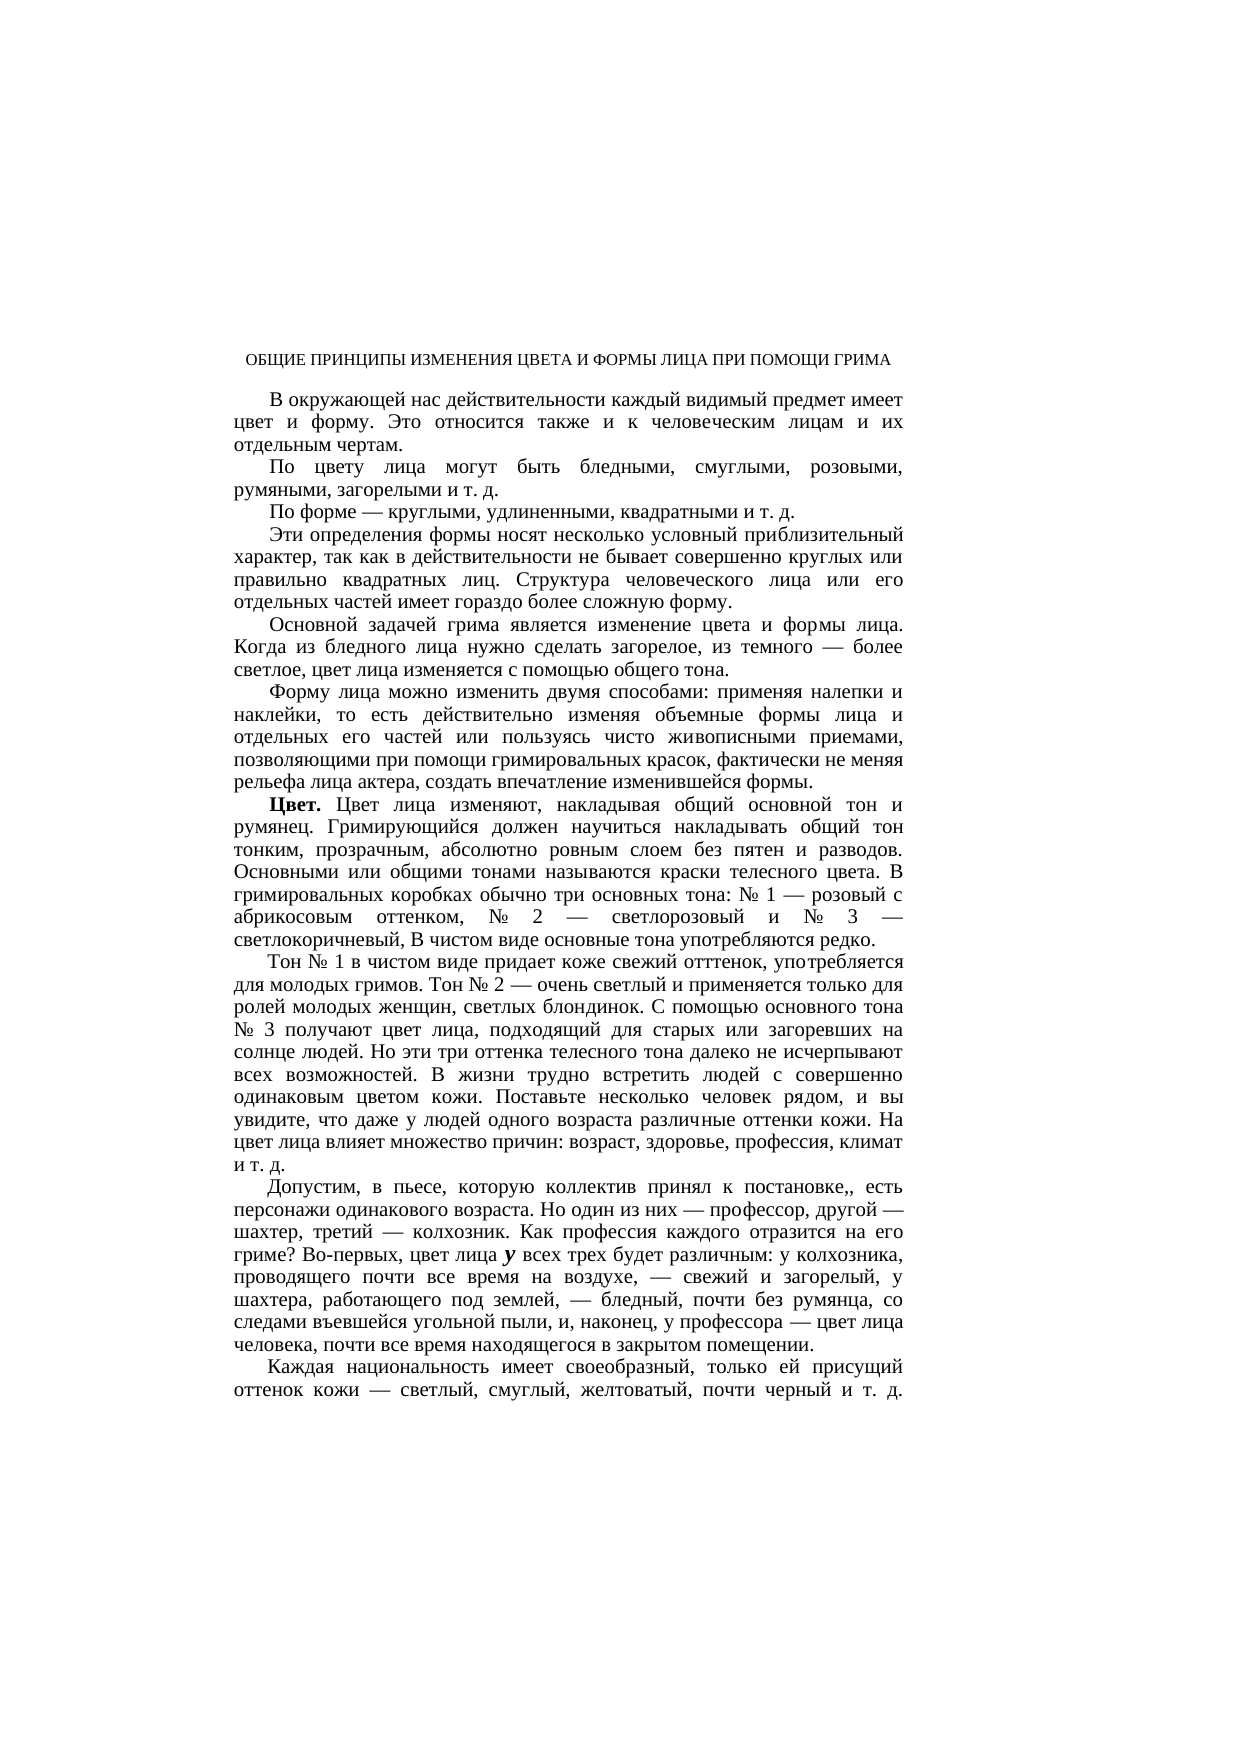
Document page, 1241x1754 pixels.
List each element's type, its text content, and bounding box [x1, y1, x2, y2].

text Основной задачей грима является изменение цвета и формы лица. Когда из бледного лица нужно сделать загорелое, из темного — более светлое, цвет лица изменяется с помощью общего тона. [234, 613, 904, 681]
text Цвет. Цвет лица изменяют, накладывая общий основной тон и румянец. Гримирующийся должен научиться накладывать общий тон тонким, прозрачным, абсолютно ровным слоем без пятен и разводов. Основными или общими тонами называются краски телесного цвета. В гримировальных коробках обычно три основных тона: № 1 — розовый с абрикосовым оттенком, № 2 — светлорозовый и № 3 — светлокоричневый, В чистом виде основные тона употребляются редко. [234, 793, 904, 951]
text По цвету лица могут быть бледными, смуглыми, розовыми, румяными, загорелыми и т. д. [234, 456, 904, 501]
text Форму лица можно изменить двумя способами: применяя налепки и наклейки, то есть действительно изменяя объемные формы лица и отдельных его частей или пользуясь чисто живописными приемами, позволяющими при помощи гримировальных красок, фактически не меняя рельефа лица актера, создать впечатление изменившейся формы. [234, 681, 904, 793]
text Эти определения формы носят несколько условный приблизительный характер, так как в действительности не бывает совершенно круглых или правильно квадратных лиц. Структура человеческого лица или его отдельных частей имеет гораздо более сложную форму. [234, 523, 904, 613]
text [234, 1356, 904, 1401]
text В окружающей нас действительности каждый видимый предмет имеет цвет и форму. Это относится также и к человеческим лицам и их отдельным чертам. [234, 388, 904, 456]
text Допустим, в пьесе, которую коллектив принял к постановке,, есть персонажи одинакового возраста. Но один из них — профессор, другой — шахтер, третий — колхозник. Как профессия каждого отразится на его гриме? Во-первых, цвет лица у всех трех будет различным: у колхозника, проводящего почти все время на воздухе, — свежий и загорелый, у шахтера, работающего под землей, — бледный, почти без румянца, со следами въевшейся угольной пыли, и, наконец, у профессора — цвет лица человека, почти все время находящегося в закрытом помещении. [234, 1176, 904, 1356]
text ОБЩИЕ ПРИНЦИПЫ ИЗМЕНЕНИЯ ЦВЕТА И ФОРМЫ ЛИЦА ПРИ ПОМОЩИ ГРИМА [229, 347, 908, 370]
text По форме — круглыми, удлиненными, квадратными и т. д. [234, 501, 908, 523]
text Тон № 1 в чистом виде придает коже свежий отттенок, употребляется для молодых гримов. Тон № 2 — очень светлый и применяется только для ролей молодых женщин, светлых блондинок. С помощью основного тона № 3 получают цвет лица, подходящий для старых или загоревших на солнце людей. Но эти три оттенка телесного тона далеко не исчерпывают всех возможностей. В жизни трудно встретить людей с совершенно одинаковым цветом кожи. Поставьте несколько человек рядом, и вы увидите, что даже у людей одного возраста различные оттенки кожи. На цвет лица влияет множество причин: возраст, здоровье, профессия, климат и т. д. [234, 951, 904, 1176]
